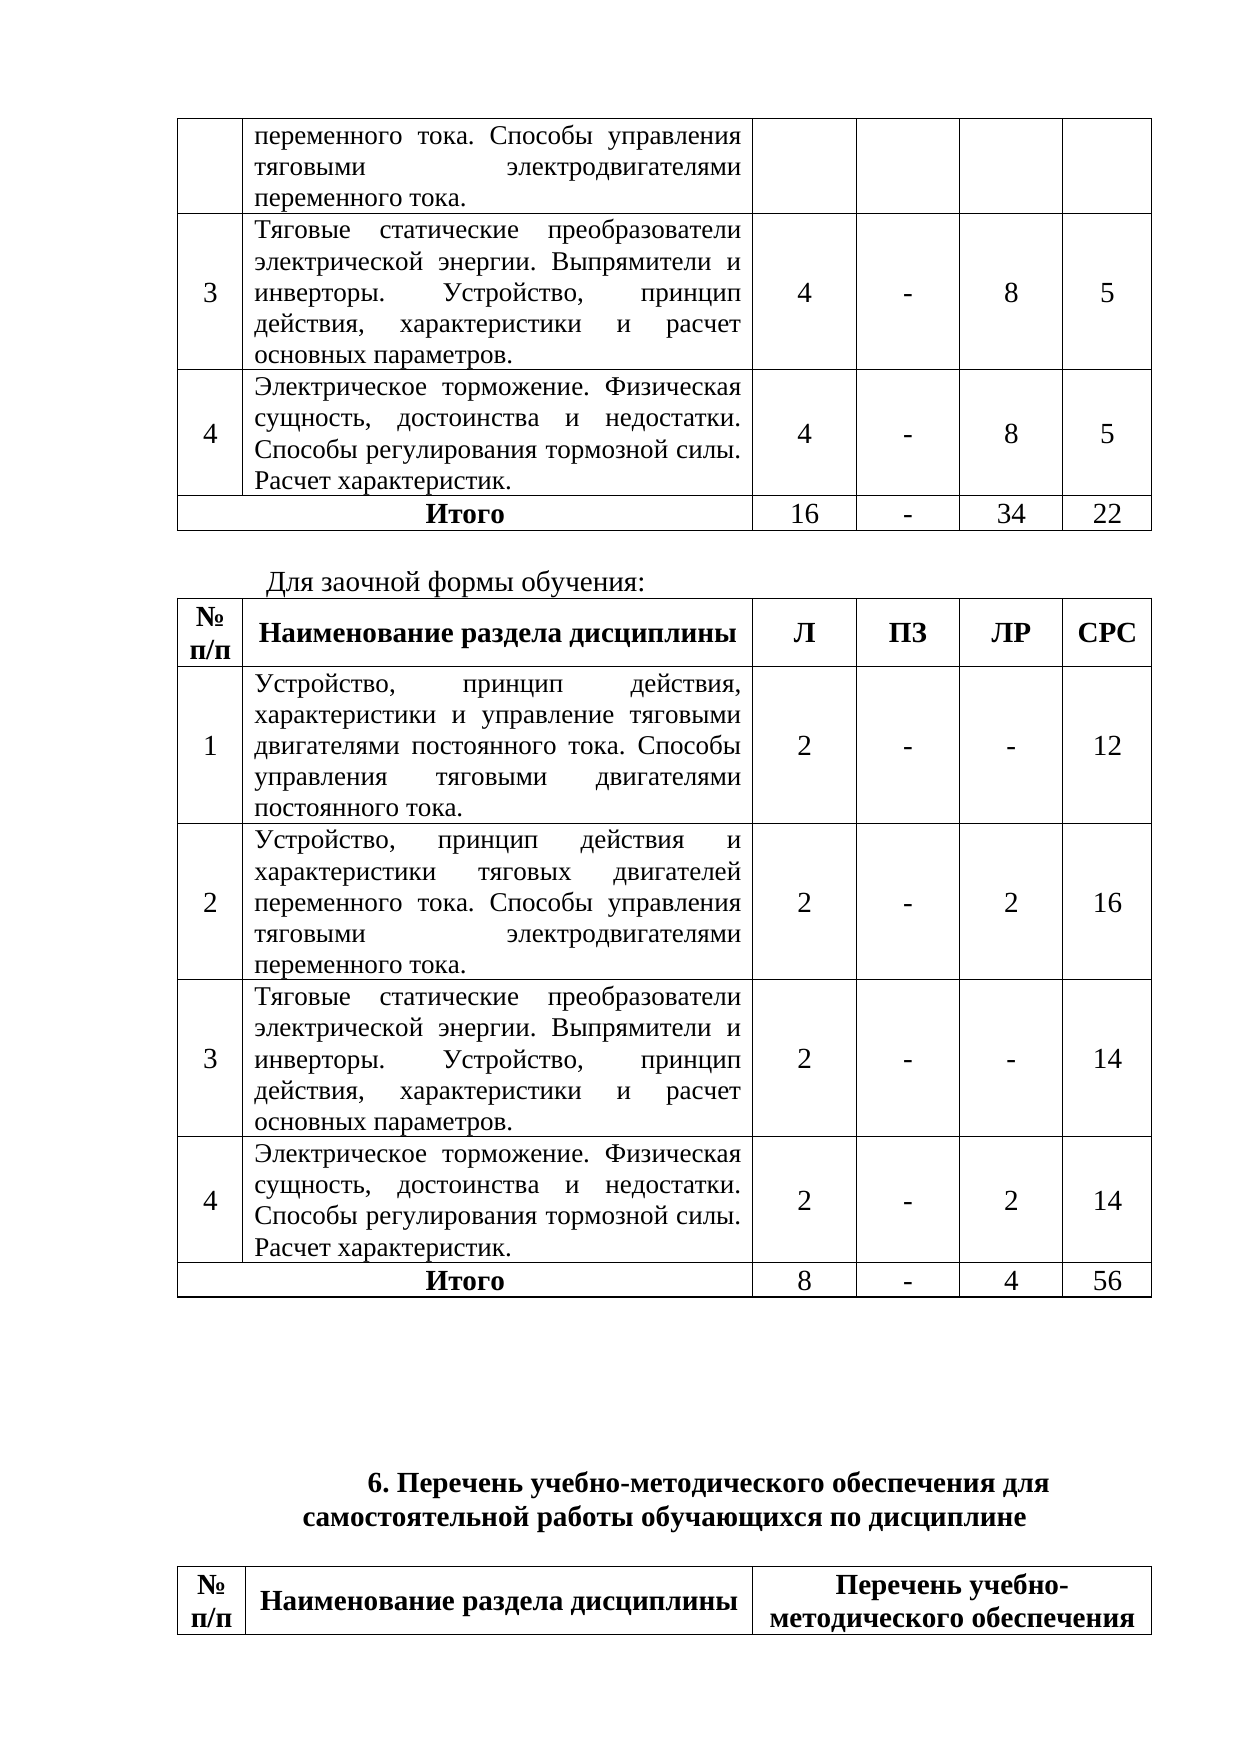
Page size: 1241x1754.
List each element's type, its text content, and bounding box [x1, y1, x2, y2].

table_cell 2 [753, 1137, 856, 1262]
table_cell 5 [1063, 214, 1151, 369]
table_cell - [857, 1137, 959, 1262]
text Для заочной формы обучения: [177, 564, 1152, 598]
table_cell - [857, 214, 959, 369]
table_cell 2 [960, 1137, 1062, 1262]
table_cell Тяговые статические преобразователи электрической энергии. Выпрямители и инверторы. Устройство, принцип действия, характеристики и расчет основных параметров. [243, 214, 752, 369]
table_cell 4 [178, 370, 242, 495]
table_cell 4 [753, 119, 856, 213]
table_cell Тяговые статические преобразователи электрической энергии. Выпрямители и инверторы. Устройство, принцип действия, характеристики и расчет основных параметров. [243, 980, 752, 1136]
table_cell 22 [1063, 496, 1151, 529]
table_header № п/п [178, 599, 242, 666]
table_cell 16 [753, 496, 856, 529]
table_cell 1 [178, 667, 242, 823]
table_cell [243, 119, 752, 213]
table_cell 16 [1063, 824, 1151, 979]
table_cell Устройство, принцип действия, характеристики и управление тяговыми двигателями постоянного тока. Способы управления тяговыми двигателями постоянного тока. [243, 667, 752, 823]
table_cell 4 [753, 370, 856, 495]
table_header Л [753, 599, 856, 666]
table_cell 8 [753, 1263, 856, 1296]
table_cell - [857, 1263, 959, 1296]
text 6. Перечень учебно-методического обеспечения для самостоятельной работы обучающихся по дисциплине [177, 1465, 1152, 1532]
table_cell - [857, 119, 959, 213]
table_cell 2 [753, 824, 856, 979]
table_cell 10 [960, 119, 1062, 213]
table_cell 2 [178, 824, 242, 979]
table_cell 4 [753, 214, 856, 369]
table_cell 4 [960, 1263, 1062, 1296]
table_cell 8 [960, 214, 1062, 369]
table_header Наименование раздела дисциплины [246, 1567, 752, 1634]
table_cell 4 [178, 1137, 242, 1262]
table_header Наименование раздела дисциплины [243, 599, 752, 666]
table_header № п/п [178, 1567, 245, 1634]
table_header Перечень учебно-методического обеспечения [753, 1567, 1151, 1634]
table_cell Итого [178, 1263, 752, 1296]
table_header ЛР [960, 599, 1062, 666]
table_cell - [960, 980, 1062, 1136]
table_cell - [857, 667, 959, 823]
table_cell - [857, 824, 959, 979]
table_cell - [857, 370, 959, 495]
table_cell 8 [960, 370, 1062, 495]
table_cell 2 [753, 667, 856, 823]
table_header СРС [1063, 599, 1151, 666]
table_cell Итого [178, 496, 752, 529]
table_cell 12 [1063, 667, 1151, 823]
table_cell 34 [960, 496, 1062, 529]
table_cell - [960, 667, 1062, 823]
table_cell 14 [1063, 980, 1151, 1136]
table_cell 2 [960, 824, 1062, 979]
table_cell 14 [1063, 1137, 1151, 1262]
table_cell 3 [178, 980, 242, 1136]
table_cell Устройство, принцип действия и характеристики тяговых двигателей переменного тока. Способы управления тяговыми электродвигателями переменного тока. [243, 824, 752, 979]
table_cell - [857, 980, 959, 1136]
table_cell 5 [1063, 370, 1151, 495]
table_cell 2 [753, 980, 856, 1136]
table_cell 7 [1063, 119, 1151, 213]
table_cell 56 [1063, 1263, 1151, 1296]
table_header ПЗ [857, 599, 959, 666]
table_cell - [857, 496, 959, 529]
table_cell 3 [178, 214, 242, 369]
table_cell Электрическое торможение. Физическая сущность, достоинства и недостатки. Способы регулирования тормозной силы. Расчет характеристик. [243, 1137, 752, 1262]
table_cell 2 [178, 119, 242, 213]
table_cell Электрическое торможение. Физическая сущность, достоинства и недостатки. Способы регулирования тормозной силы. Расчет характеристик. [243, 370, 752, 495]
